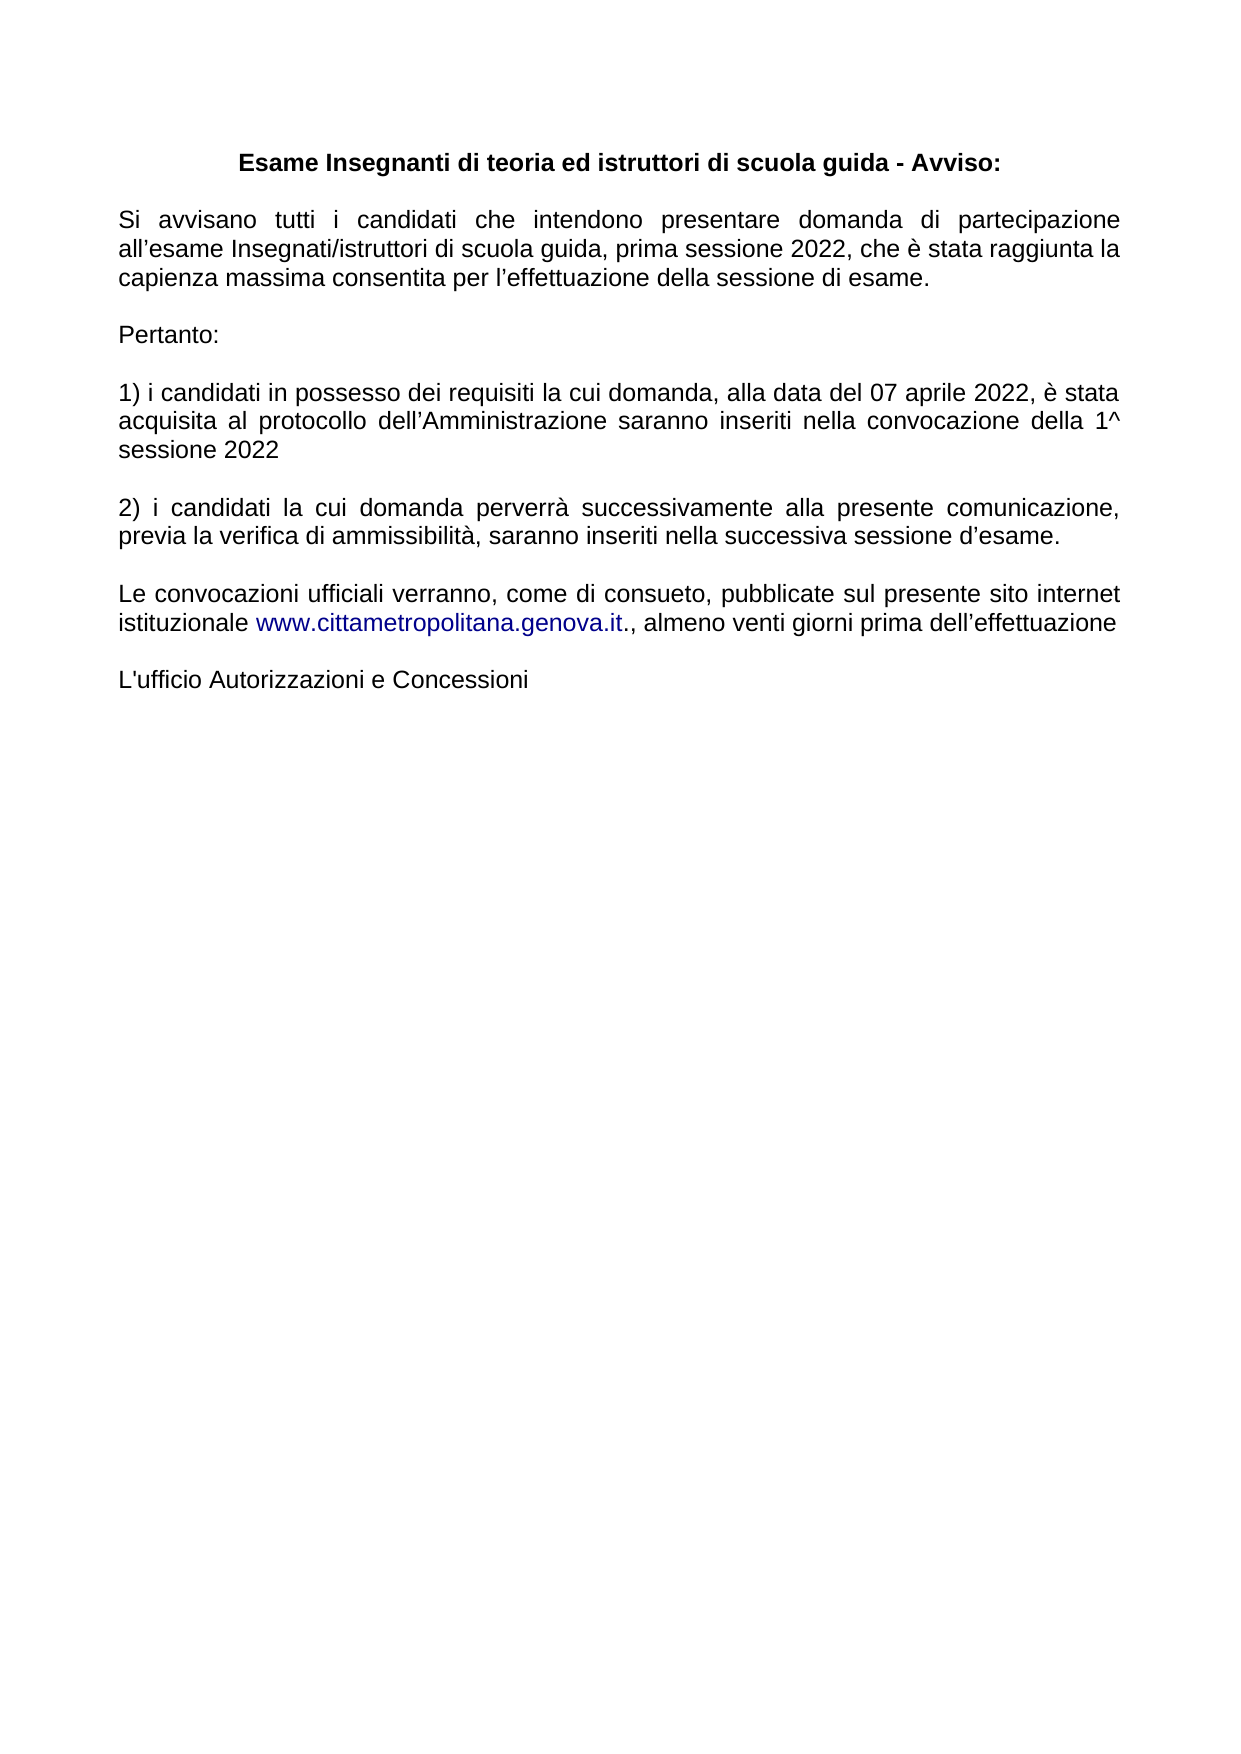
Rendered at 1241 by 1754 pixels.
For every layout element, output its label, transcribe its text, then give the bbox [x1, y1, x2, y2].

text L'ufficio Autorizzazioni e Concessioni [118, 665, 1122, 694]
text 2) i candidati la cui domanda perverrà successivamente alla presente comunicazione, previa la verifica di ammissibilità, saranno inseriti nella successiva sessione d’esame. [118, 493, 1122, 550]
text 1) i candidati in possesso dei requisiti la cui domanda, alla data del 07 aprile 2022, è stata acquisita al protocollo dell’Amministrazione saranno inseriti nella convocazione della 1^ sessione 2022 [118, 378, 1122, 464]
text Le convocazioni ufficiali verranno, come di consueto, pubblicate sul presente sito internet istituzionale www.cittametropolitana.genova.it., almeno venti giorni prima dell’effettuazione [118, 579, 1122, 636]
text Esame Insegnanti di teoria ed istruttori di scuola guida - Avviso: [118, 148, 1122, 176]
text Pertanto: [118, 320, 1122, 349]
text Si avvisano tutti i candidati che intendono presentare domanda di partecipazione all’esame Insegnati/istruttori di scuola guida, prima sessione 2022, che è stata raggiunta la capienza massima consentita per l’effettuazione della sessione di esame. [118, 205, 1122, 291]
